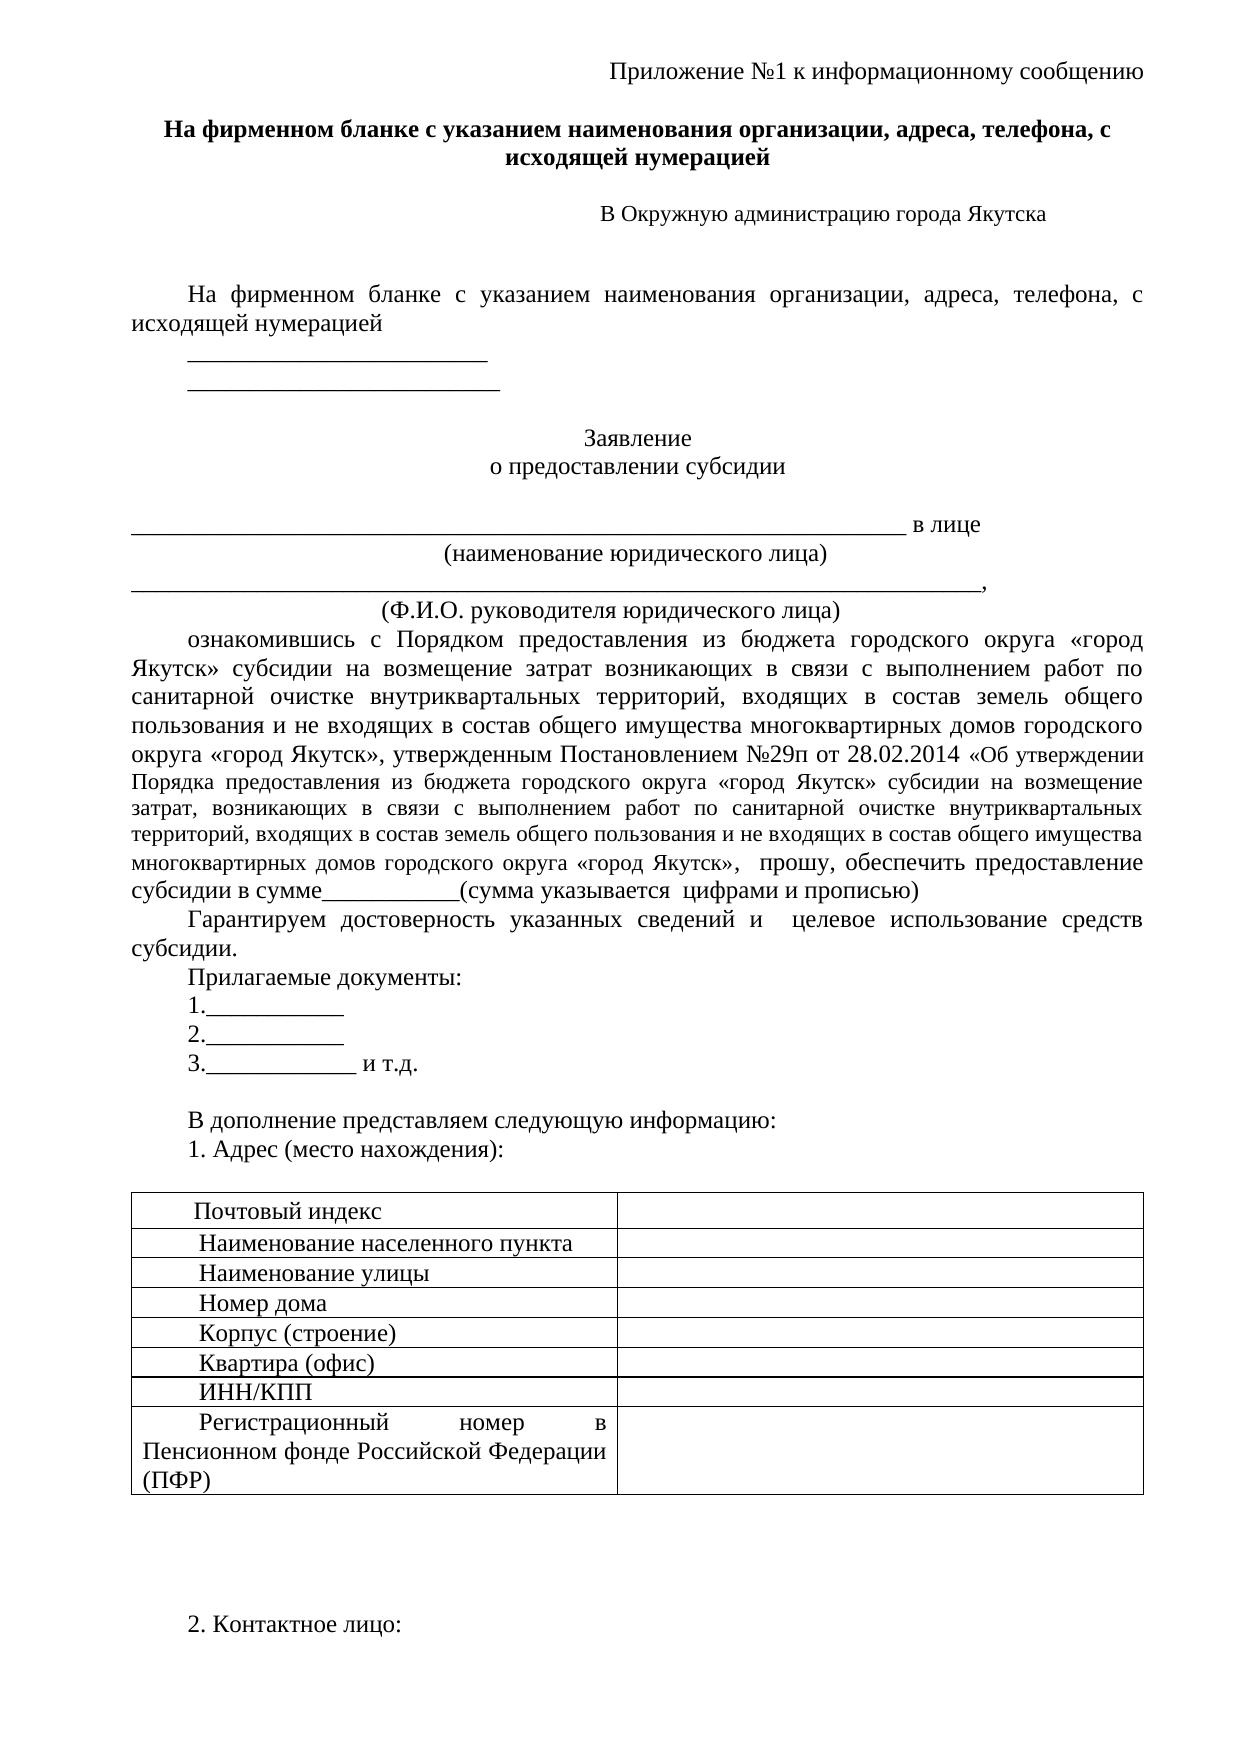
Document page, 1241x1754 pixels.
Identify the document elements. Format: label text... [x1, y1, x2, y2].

table_cell [618, 1407, 1143, 1493]
table_cell [618, 1229, 1143, 1257]
text (Ф.И.О. руководителя юридического лица) [131, 595, 1144, 624]
text о предоставлении субсидии [131, 451, 1144, 480]
text ____________________________________________________________________, [131, 566, 1144, 595]
text 1. Адрес (место нахождения): [131, 1134, 1144, 1163]
table_cell Квартира (офис) [132, 1348, 617, 1376]
text В дополнение представляем следующую информацию: [131, 1106, 1144, 1134]
text ______________________________________________________________ в лице [131, 509, 1144, 538]
table_cell Наименование улицы [132, 1258, 617, 1287]
table_cell [618, 1288, 1143, 1317]
text Заявление [131, 423, 1144, 451]
table_cell Номер дома [132, 1288, 617, 1317]
text На фирменном бланке с указанием наименования организации, адреса, телефона, с исходящей нумерацией [131, 114, 1144, 171]
table_cell Корпус (строение) [132, 1318, 617, 1347]
text 3.____________ и т.д. [131, 1048, 1144, 1077]
text (наименование юридического лица) [131, 538, 1144, 566]
text На фирменном бланке с указанием наименования организации, адреса, телефона, с исходящей нумерацией [131, 279, 1144, 336]
text В Окружную администрацию города Якутска [600, 200, 1144, 226]
text 1.___________ [131, 991, 1144, 1019]
text Приложение №1 к информационному сообщению [131, 56, 1144, 85]
text 2.___________ [131, 1019, 1144, 1048]
table_cell [618, 1258, 1143, 1287]
text ________________________ [131, 336, 1144, 365]
table_cell Регистрационный номер в Пенсионном фонде Российской Федерации (ПФР) [132, 1407, 617, 1493]
text _________________________ [131, 365, 1144, 394]
table_cell [618, 1348, 1143, 1376]
text Гарантируем достоверность указанных сведений и целевое использование средств субсидии. [131, 904, 1144, 962]
text 2. Контактное лицо: [131, 1609, 1144, 1638]
text Прилагаемые документы: [131, 962, 1144, 991]
table_cell ИНН/КПП [132, 1378, 617, 1406]
table_cell [618, 1378, 1143, 1406]
table_header Почтовый индекс [132, 1193, 617, 1227]
text ознакомившись с Порядком предоставления из бюджета городского округа «город Якутск» субсидии на возмещение затрат возникающих в связи с выполнением работ по санитарной очистке внутриквартальных территорий, входящих в состав земель общего пользования и не входящих в состав общего имущества многоквартирных домов городского округа «город Якутск», утвержденным Постановлением №29п от 28.02.2014 «Об утверждении Порядка предоставления из бюджета городского округа «город Якутск» субсидии на возмещение затрат, возникающих в связи с выполнением работ по санитарной очистке внутриквартальных территорий, входящих в состав земель общего пользования и не входящих в состав общего имущества многоквартирных домов городского округа «город Якутск», прошу, обеспечить предоставление субсидии в сумме___________(сумма указывается цифрами и прописью) [131, 624, 1144, 904]
table_header [618, 1193, 1143, 1227]
table_cell [618, 1318, 1143, 1347]
table_cell Наименование населенного пункта [132, 1229, 617, 1257]
